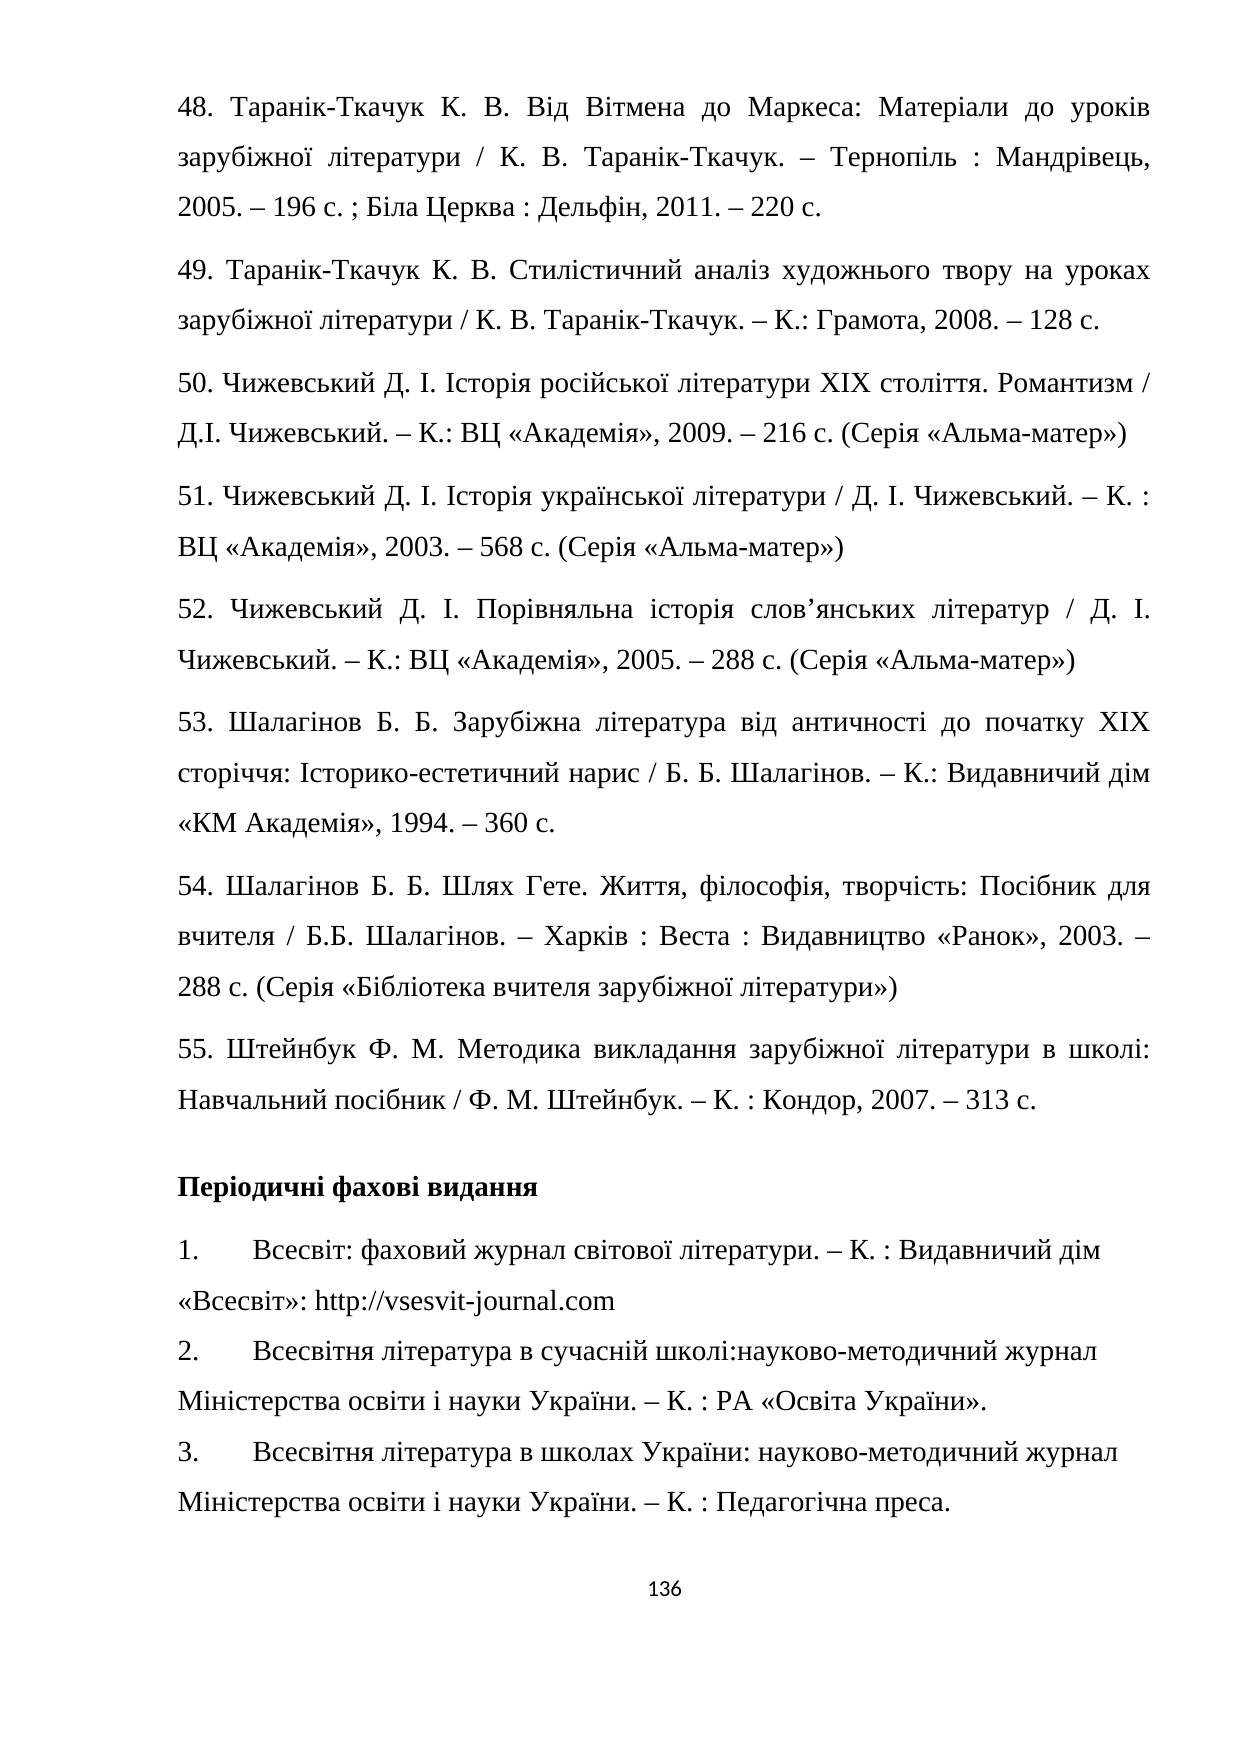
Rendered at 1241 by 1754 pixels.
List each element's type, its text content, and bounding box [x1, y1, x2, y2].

text Періодичні фахові видання [177, 1169, 1152, 1203]
list Всесвітня література в сучасній школі:науково-методичний журнал Міністерства освіти і науки України. – К. : РА «Освіта України». [177, 1333, 1152, 1417]
text 54. Шалагінов Б. Б. Шлях Гете. Життя, філософія, творчість: Посібник для вчителя / Б.Б. Шалагінов. – Харків : Веста : Видавництво «Ранок», 2003. – 288 с. (Серія «Бібліотека вчителя зарубіжної літератури») [177, 868, 1152, 1002]
list Всесвіт: фаховий журнал світової літератури. – К. : Видавничий дім «Всесвіт»: http://vsesvit-journal.com [177, 1232, 1152, 1316]
text 51. Чижевський Д. І. Історія української літератури / Д. І. Чижевський. – К. : ВЦ «Академія», 2003. – 568 с. (Серія «Альма-матер») [177, 478, 1152, 562]
text 55. Штейнбук Ф. М. Методика викладання зарубіжної літератури в школі: Навчальний посібник / Ф. М. Штейнбук. – К. : Кондор, 2007. – 313 с. [177, 1031, 1152, 1115]
text 50. Чижевський Д. І. Історія російської літератури XIX століття. Романтизм / Д.І. Чижевський. – К.: ВЦ «Академія», 2009. – 216 с. (Серія «Альма-матер») [177, 365, 1152, 449]
text 49. Таранік-Ткачук К. В. Стилістичний аналіз художнього твору на уроках зарубіжної літератури / К. В. Таранік-Ткачук. – К.: Грамота, 2008. – 128 с. [177, 252, 1152, 336]
text 52. Чижевський Д. І. Порівняльна історія слов’янських літератур / Д. І. Чижевський. – К.: ВЦ «Академія», 2005. – 288 с. (Серія «Альма-матер») [177, 591, 1152, 675]
list Всесвітня література в школах України: науково-методичний журнал Міністерства освіти і науки України. – К. : Педагогічна преса. [177, 1434, 1152, 1517]
text 53. Шалагінов Б. Б. Зарубіжна література від античності до початку XIX сторіччя: Історико-естетичний нарис / Б. Б. Шалагінов. – К.: Видавничий дім «КМ Академія», 1994. – 360 с. [177, 704, 1152, 839]
text 48. Таранік-Ткачук К. В. Від Вітмена до Маркеса: Матеріали до уроків зарубіжної літератури / К. В. Таранік-Ткачук. – Тернопіль : Мандрівець, 2005. – 196 с. ; Біла Церква : Дельфін, 2011. – 220 с. [177, 89, 1152, 223]
